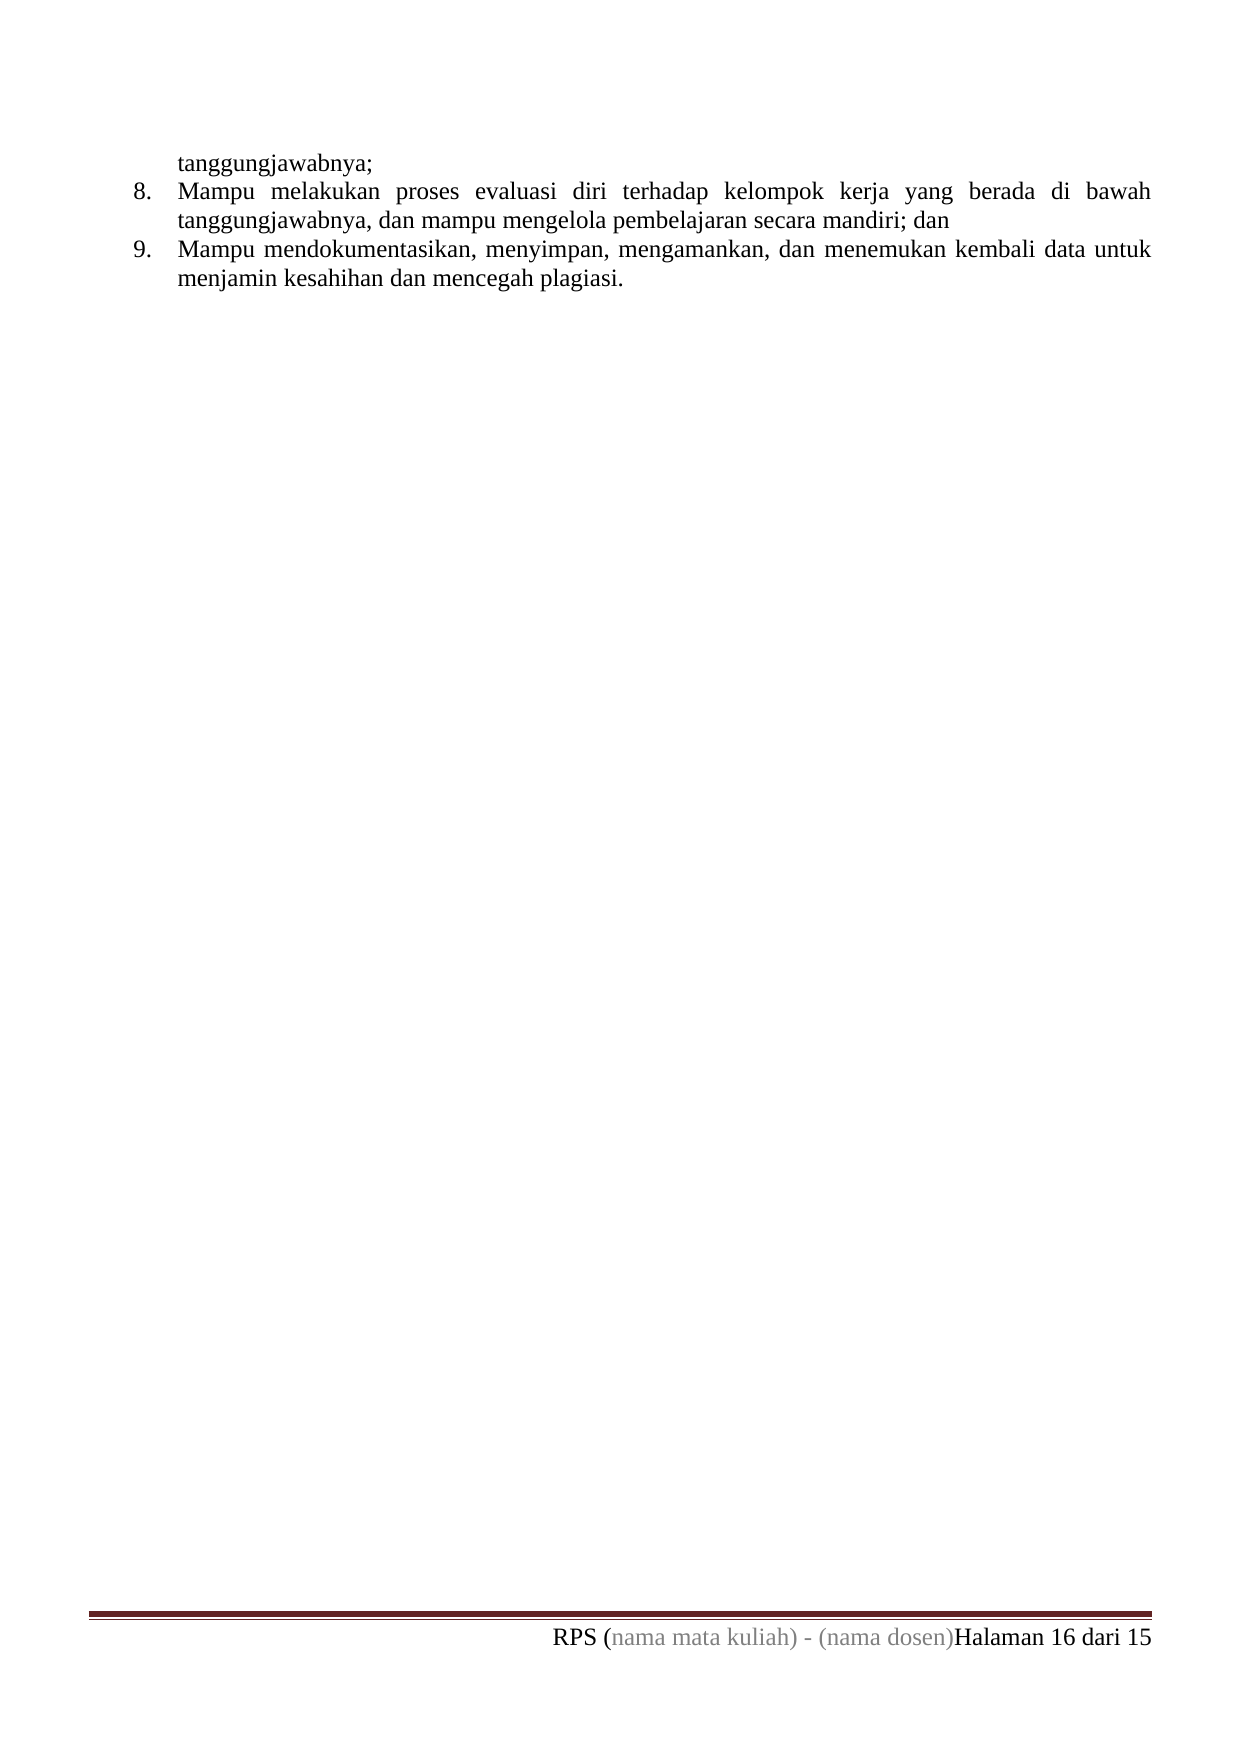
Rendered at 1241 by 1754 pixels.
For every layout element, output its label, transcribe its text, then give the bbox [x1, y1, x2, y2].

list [133, 148, 1152, 176]
list Mampu mendokumentasikan, menyimpan, mengamankan, dan menemukan kembali data untuk menjamin kesahihan dan mencegah plagiasi. [133, 234, 1152, 291]
list Mampu melakukan proses evaluasi diri terhadap kelompok kerja yang berada di bawah tanggungjawabnya, dan mampu mengelola pembelajaran secara mandiri; dan [133, 176, 1152, 234]
